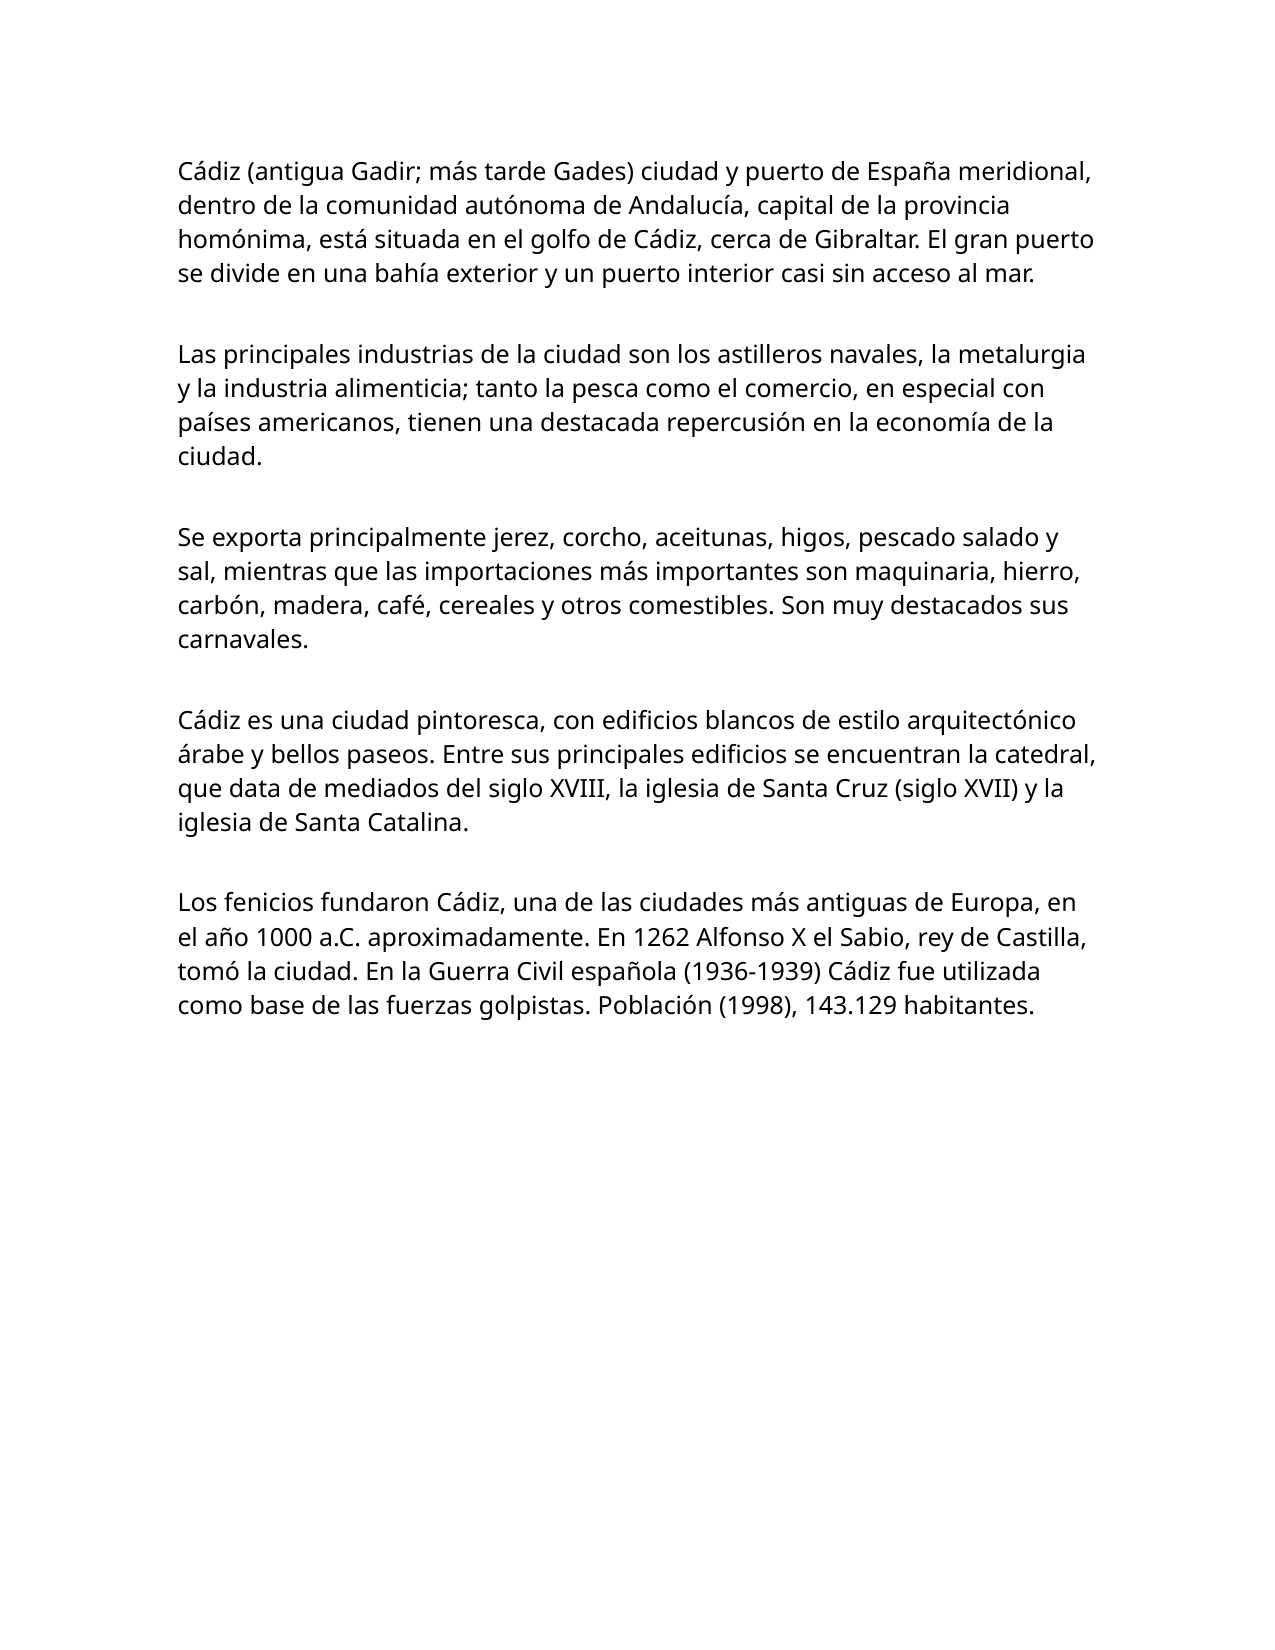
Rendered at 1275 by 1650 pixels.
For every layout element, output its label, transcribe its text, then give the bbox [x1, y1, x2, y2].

text Cádiz es una ciudad pintoresca, con edificios blancos de estilo arquitectónico árabe y bellos paseos. Entre sus principales edificios se encuentran la catedral, que data de mediados del siglo XVIII, la iglesia de Santa Cruz (siglo XVII) y la iglesia de Santa Catalina. [177, 702, 1098, 838]
text Cádiz (antigua Gadir; más tarde Gades) ciudad y puerto de España meridional, dentro de la comunidad autónoma de Andalucía, capital de la provincia homónima, está situada en el golfo de Cádiz, cerca de Gibraltar. El gran puerto se divide en una bahía exterior y un puerto interior casi sin acceso al mar. [177, 154, 1098, 290]
text Los fenicios fundaron Cádiz, una de las ciudades más antiguas de Europa, en el año 1000 a.C. aproximadamente. En 1262 Alfonso X el Sabio, rey de Castilla, tomó la ciudad. En la Guerra Civil española (1936-1939) Cádiz fue utilizada como base de las fuerzas golpistas. Población (1998), 143.129 habitantes. [177, 885, 1098, 1021]
text Las principales industrias de la ciudad son los astilleros navales, la metalurgia y la industria alimenticia; tanto la pesca como el comercio, en especial con países americanos, tienen una destacada repercusión en la economía de la ciudad. [177, 337, 1098, 473]
text Se exporta principalmente jerez, corcho, aceitunas, higos, pescado salado y sal, mientras que las importaciones más importantes son maquinaria, hierro, carbón, madera, café, cereales y otros comestibles. Son muy destacados sus carnavales. [177, 519, 1098, 656]
